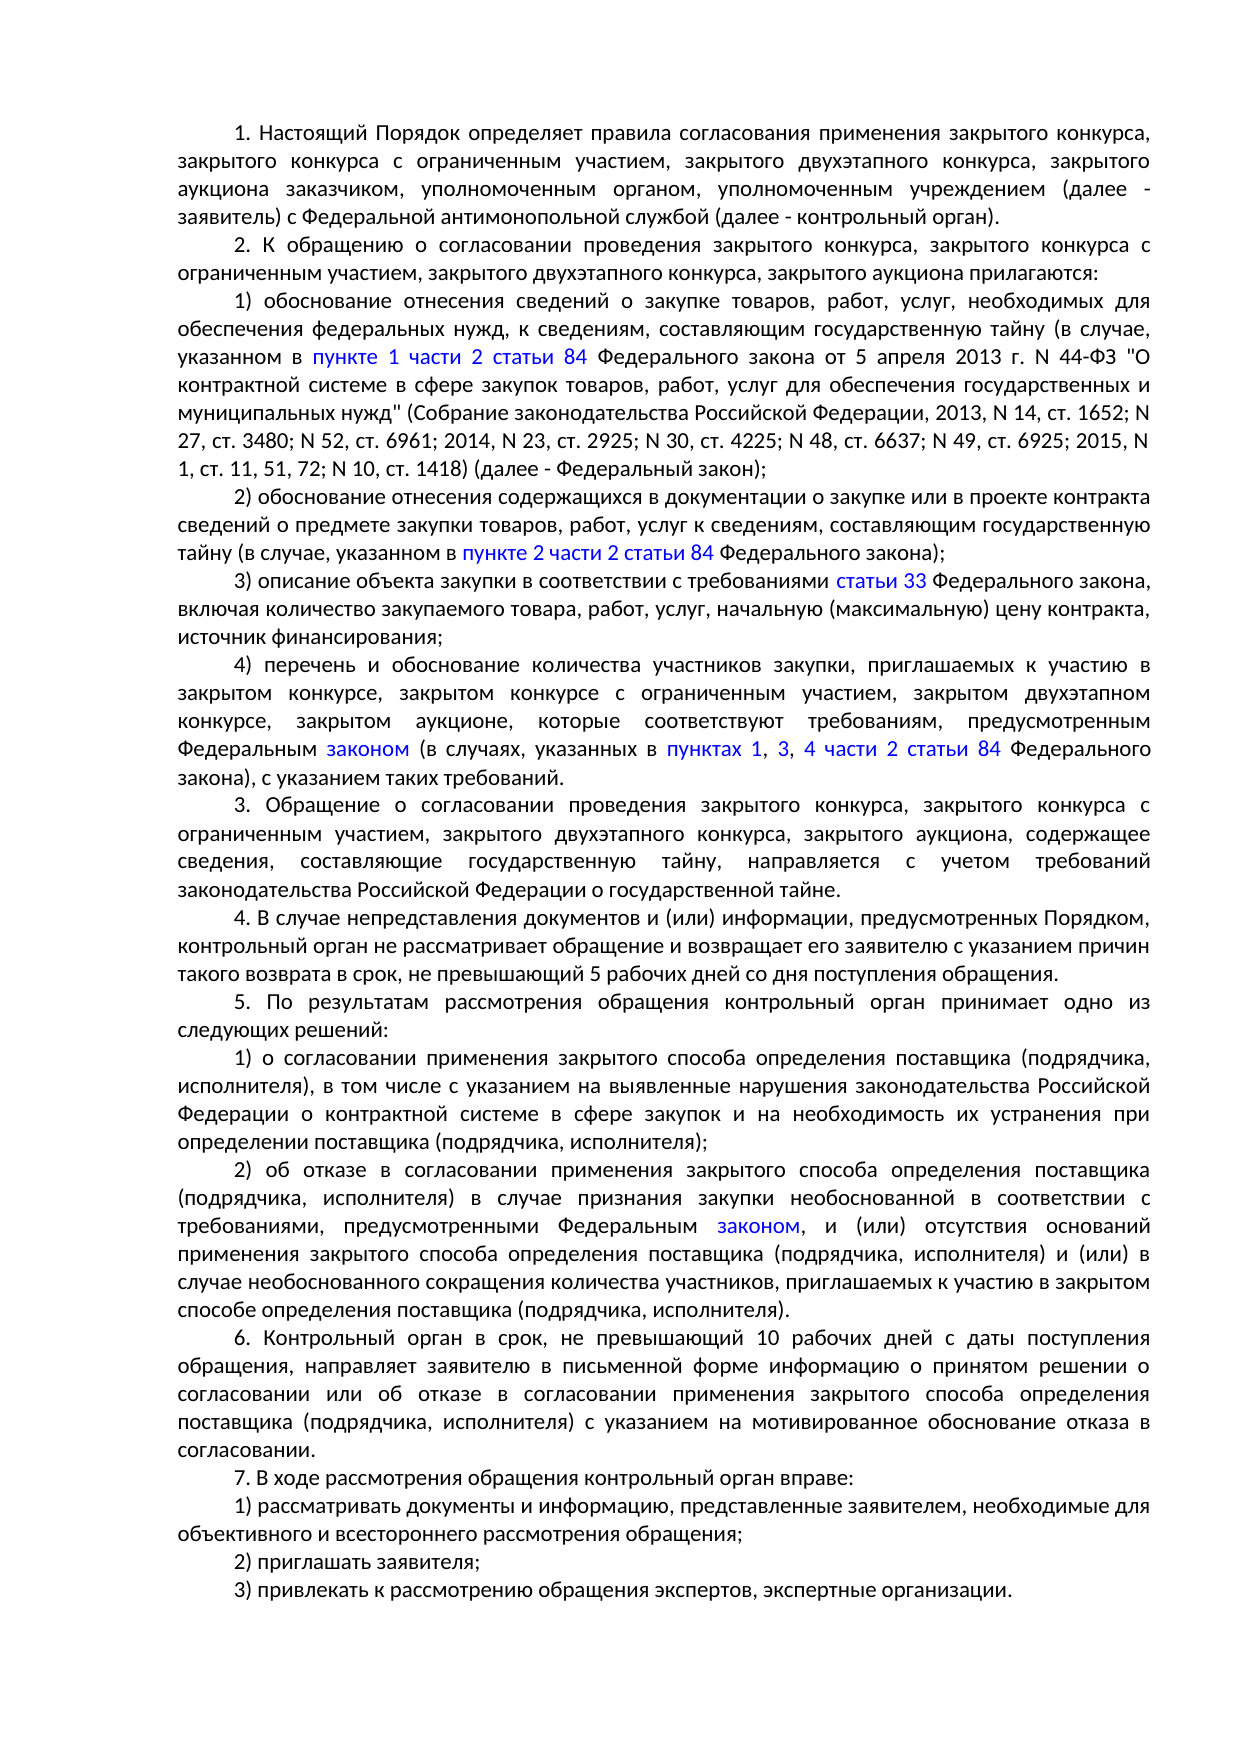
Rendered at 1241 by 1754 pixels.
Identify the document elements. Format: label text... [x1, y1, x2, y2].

text 1) о согласовании применения закрытого способа определения поставщика (подрядчика, исполнителя), в том числе с указанием на выявленные нарушения законодательства Российской Федерации о контрактной системе в сфере закупок и на необходимость их устранения при определении поставщика (подрядчика, исполнителя); [177, 1043, 1152, 1155]
text 3. Обращение о согласовании проведения закрытого конкурса, закрытого конкурса с ограниченным участием, закрытого двухэтапного конкурса, закрытого аукциона, содержащее сведения, составляющие государственную тайну, направляется с учетом требований законодательства Российской Федерации о государственной тайне. [177, 791, 1152, 903]
text 7. В ходе рассмотрения обращения контрольный орган вправе: [177, 1463, 1152, 1491]
text 2) приглашать заявителя; [177, 1547, 1152, 1575]
text 3) описание объекта закупки в соответствии с требованиями статьи 33 Федерального закона, включая количество закупаемого товара, работ, услуг, начальную (максимальную) цену контракта, источник финансирования; [177, 566, 1152, 651]
text 3) привлекать к рассмотрению обращения экспертов, экспертные организации. [177, 1575, 1152, 1603]
text 4. В случае непредставления документов и (или) информации, предусмотренных Порядком, контрольный орган не рассматривает обращение и возвращает его заявителю с указанием причин такого возврата в срок, не превышающий 5 рабочих дней со дня поступления обращения. [177, 903, 1152, 987]
text 1) обоснование отнесения сведений о закупке товаров, работ, услуг, необходимых для обеспечения федеральных нужд, к сведениям, составляющим государственную тайну (в случае, указанном в пункте 1 части 2 статьи 84 Федерального закона от 5 апреля 2013 г. N 44-ФЗ "О контрактной системе в сфере закупок товаров, работ, услуг для обеспечения государственных и муниципальных нужд" (Собрание законодательства Российской Федерации, 2013, N 14, ст. 1652; N 27, ст. 3480; N 52, ст. 6961; 2014, N 23, ст. 2925; N 30, ст. 4225; N 48, ст. 6637; N 49, ст. 6925; 2015, N 1, ст. 11, 51, 72; N 10, ст. 1418) (далее - Федеральный закон); [177, 286, 1152, 482]
text 2) об отказе в согласовании применения закрытого способа определения поставщика (подрядчика, исполнителя) в случае признания закупки необоснованной в соответствии с требованиями, предусмотренными Федеральным законом, и (или) отсутствия оснований применения закрытого способа определения поставщика (подрядчика, исполнителя) и (или) в случае необоснованного сокращения количества участников, приглашаемых к участию в закрытом способе определения поставщика (подрядчика, исполнителя). [177, 1155, 1152, 1323]
text 6. Контрольный орган в срок, не превышающий 10 рабочих дней с даты поступления обращения, направляет заявителю в письменной форме информацию о принятом решении о согласовании или об отказе в согласовании применения закрытого способа определения поставщика (подрядчика, исполнителя) с указанием на мотивированное обоснование отказа в согласовании. [177, 1323, 1152, 1463]
text 1. Настоящий Порядок определяет правила согласования применения закрытого конкурса, закрытого конкурса с ограниченным участием, закрытого двухэтапного конкурса, закрытого аукциона заказчиком, уполномоченным органом, уполномоченным учреждением (далее - заявитель) с Федеральной антимонопольной службой (далее - контрольный орган). [177, 118, 1152, 230]
text 4) перечень и обоснование количества участников закупки, приглашаемых к участию в закрытом конкурсе, закрытом конкурсе с ограниченным участием, закрытом двухэтапном конкурсе, закрытом аукционе, которые соответствуют требованиям, предусмотренным Федеральным законом (в случаях, указанных в пунктах 1, 3, 4 части 2 статьи 84 Федерального закона), с указанием таких требований. [177, 651, 1152, 791]
text 5. По результатам рассмотрения обращения контрольный орган принимает одно из следующих решений: [177, 987, 1152, 1043]
text 1) рассматривать документы и информацию, представленные заявителем, необходимые для объективного и всестороннего рассмотрения обращения; [177, 1491, 1152, 1547]
text 2. К обращению о согласовании проведения закрытого конкурса, закрытого конкурса с ограниченным участием, закрытого двухэтапного конкурса, закрытого аукциона прилагаются: [177, 230, 1152, 286]
text 2) обоснование отнесения содержащихся в документации о закупке или в проекте контракта сведений о предмете закупки товаров, работ, услуг к сведениям, составляющим государственную тайну (в случае, указанном в пункте 2 части 2 статьи 84 Федерального закона); [177, 482, 1152, 566]
